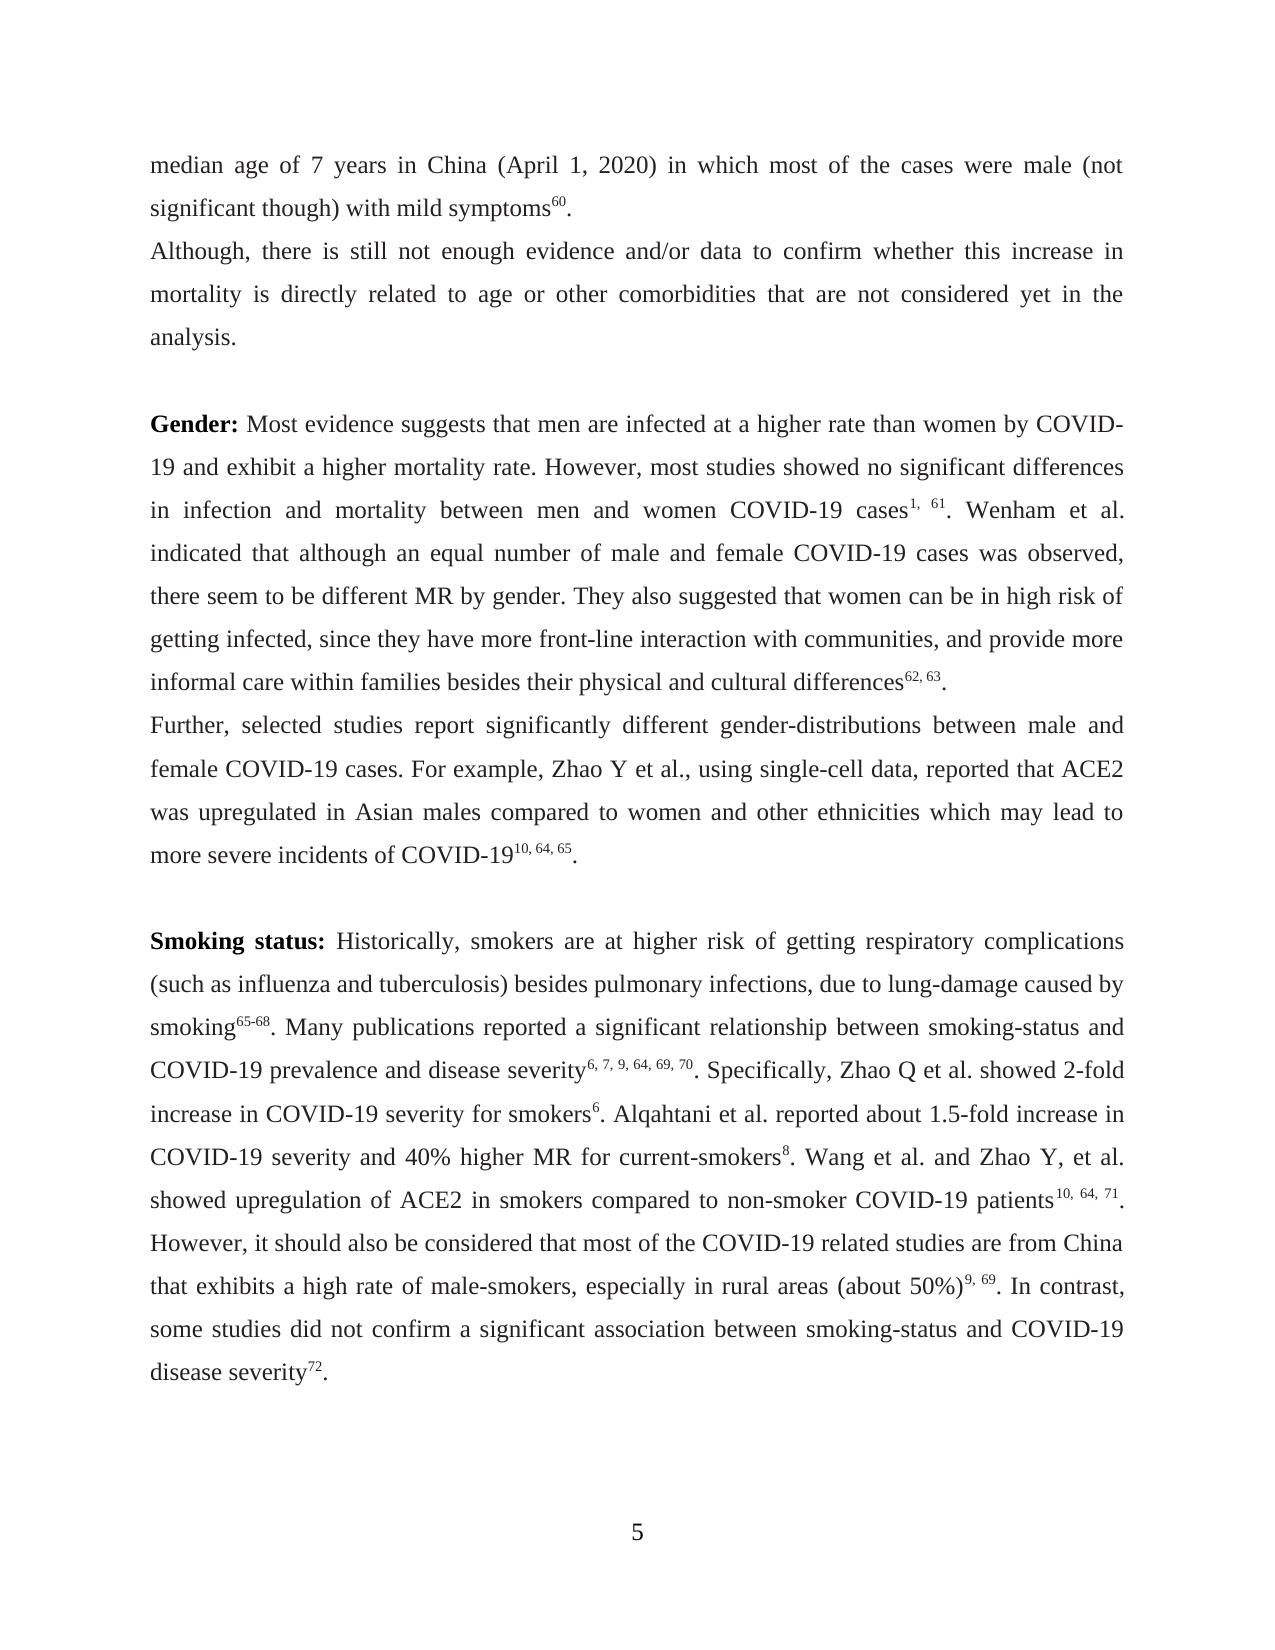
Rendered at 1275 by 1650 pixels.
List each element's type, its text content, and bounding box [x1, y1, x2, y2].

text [150, 150, 1125, 222]
text Although, there is still not enough evidence and/or data to confirm whether this increase in mortality is directly related to age or other comorbidities that are not considered yet in the analysis. [150, 236, 1125, 351]
text Gender: Most evidence suggests that men are infected at a higher rate than women by COVID-19 and exhibit a higher mortality rate. However, most studies showed no significant differences in infection and mortality between men and women COVID-19 cases1, 61. Wenham et al. indicated that although an equal number of male and female COVID-19 cases was observed, there seem to be different MR by gender. They also suggested that women can be in high risk of getting infected, since they have more front-line interaction with communities, and provide more informal care within families besides their physical and cultural differences62, 63. [150, 409, 1125, 696]
text Further, selected studies report significantly different gender-distributions between male and female COVID-19 cases. For example, Zhao Y et al., using single-cell data, reported that ACE2 was upregulated in Asian males compared to women and other ethnicities which may lead to more severe incidents of COVID-1910, 64, 65. [150, 711, 1125, 869]
text Smoking status: Historically, smokers are at higher risk of getting respiratory complications (such as influenza and tuberculosis) besides pulmonary infections, due to lung-damage caused by smoking65-68. Many publications reported a significant relationship between smoking-status and COVID-19 prevalence and disease severity6, 7, 9, 64, 69, 70. Specifically, Zhao Q et al. showed 2-fold increase in COVID-19 severity for smokers6. Alqahtani et al. reported about 1.5-fold increase in COVID-19 severity and 40% higher MR for current-smokers8. Wang et al. and Zhao Y, et al. showed upregulation of ACE2 in smokers compared to non-smoker COVID-19 patients10, 64, 71. However, it should also be considered that most of the COVID-19 related studies are from China that exhibits a high rate of male-smokers, especially in rural areas (about 50%)9, 69. In contrast, some studies did not confirm a significant association between smoking-status and COVID-19 disease severity72. [150, 926, 1125, 1386]
